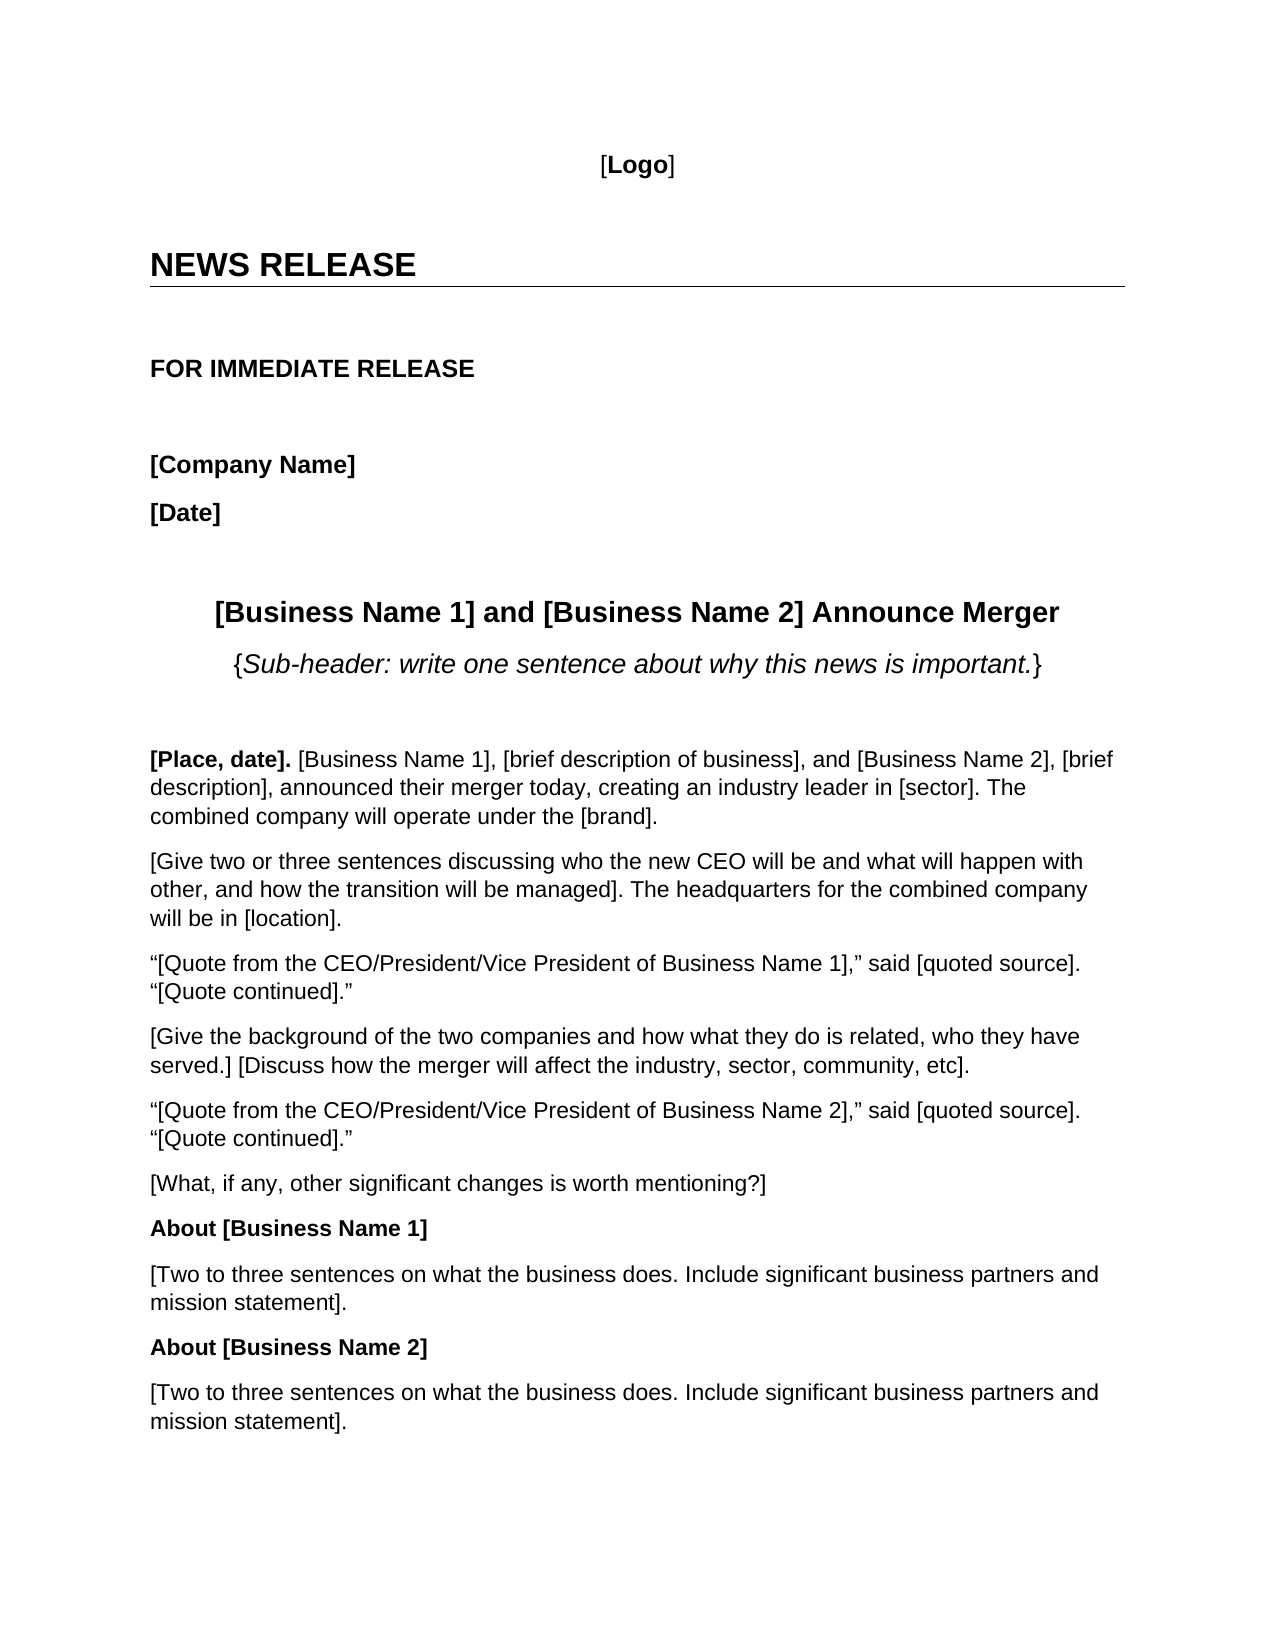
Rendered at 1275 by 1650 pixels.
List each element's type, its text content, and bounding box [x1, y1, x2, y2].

text [Give two or three sentences discussing who the new CEO will be and what will happen with other, and how the transition will be managed]. The headquarters for the combined company will be in [location]. [150, 848, 1125, 931]
text {Sub-header: write one sentence about why this news is important.} [150, 648, 1125, 679]
text NEWS RELEASE [150, 245, 1125, 286]
text About [Business Name 1] [150, 1215, 1125, 1242]
text FOR IMMEDIATE RELEASE [150, 354, 1125, 383]
text [Give the background of the two companies and how what they do is related, who they have served.] [Discuss how the merger will affect the industry, sector, community, etc]. [150, 1023, 1125, 1078]
text [Two to three sentences on what the business does. Include significant business partners and mission statement]. [150, 1261, 1125, 1315]
text “[Quote from the CEO/President/Vice President of Business Name 2],” said [quoted source]. “[Quote continued].” [150, 1097, 1125, 1152]
text [Place, date]. [Business Name 1], [brief description of business], and [Business Name 2], [brief description], announced their merger today, creating an industry leader in [sector]. The combined company will operate under the [brand]. [150, 746, 1125, 829]
text [Company Name] [150, 450, 1125, 478]
text “[Quote from the CEO/President/Vice President of Business Name 1],” said [quoted source]. “[Quote continued].” [150, 950, 1125, 1004]
text About [Business Name 2] [150, 1334, 1125, 1360]
text [Date] [150, 497, 1125, 526]
text [Business Name 1] and [Business Name 2] Announce Merger [150, 595, 1125, 628]
text [Logo] [525, 150, 1125, 179]
text [Two to three sentences on what the business does. Include significant business partners and mission statement]. [150, 1379, 1125, 1434]
text [What, if any, other significant changes is worth mentioning?] [150, 1170, 1125, 1197]
